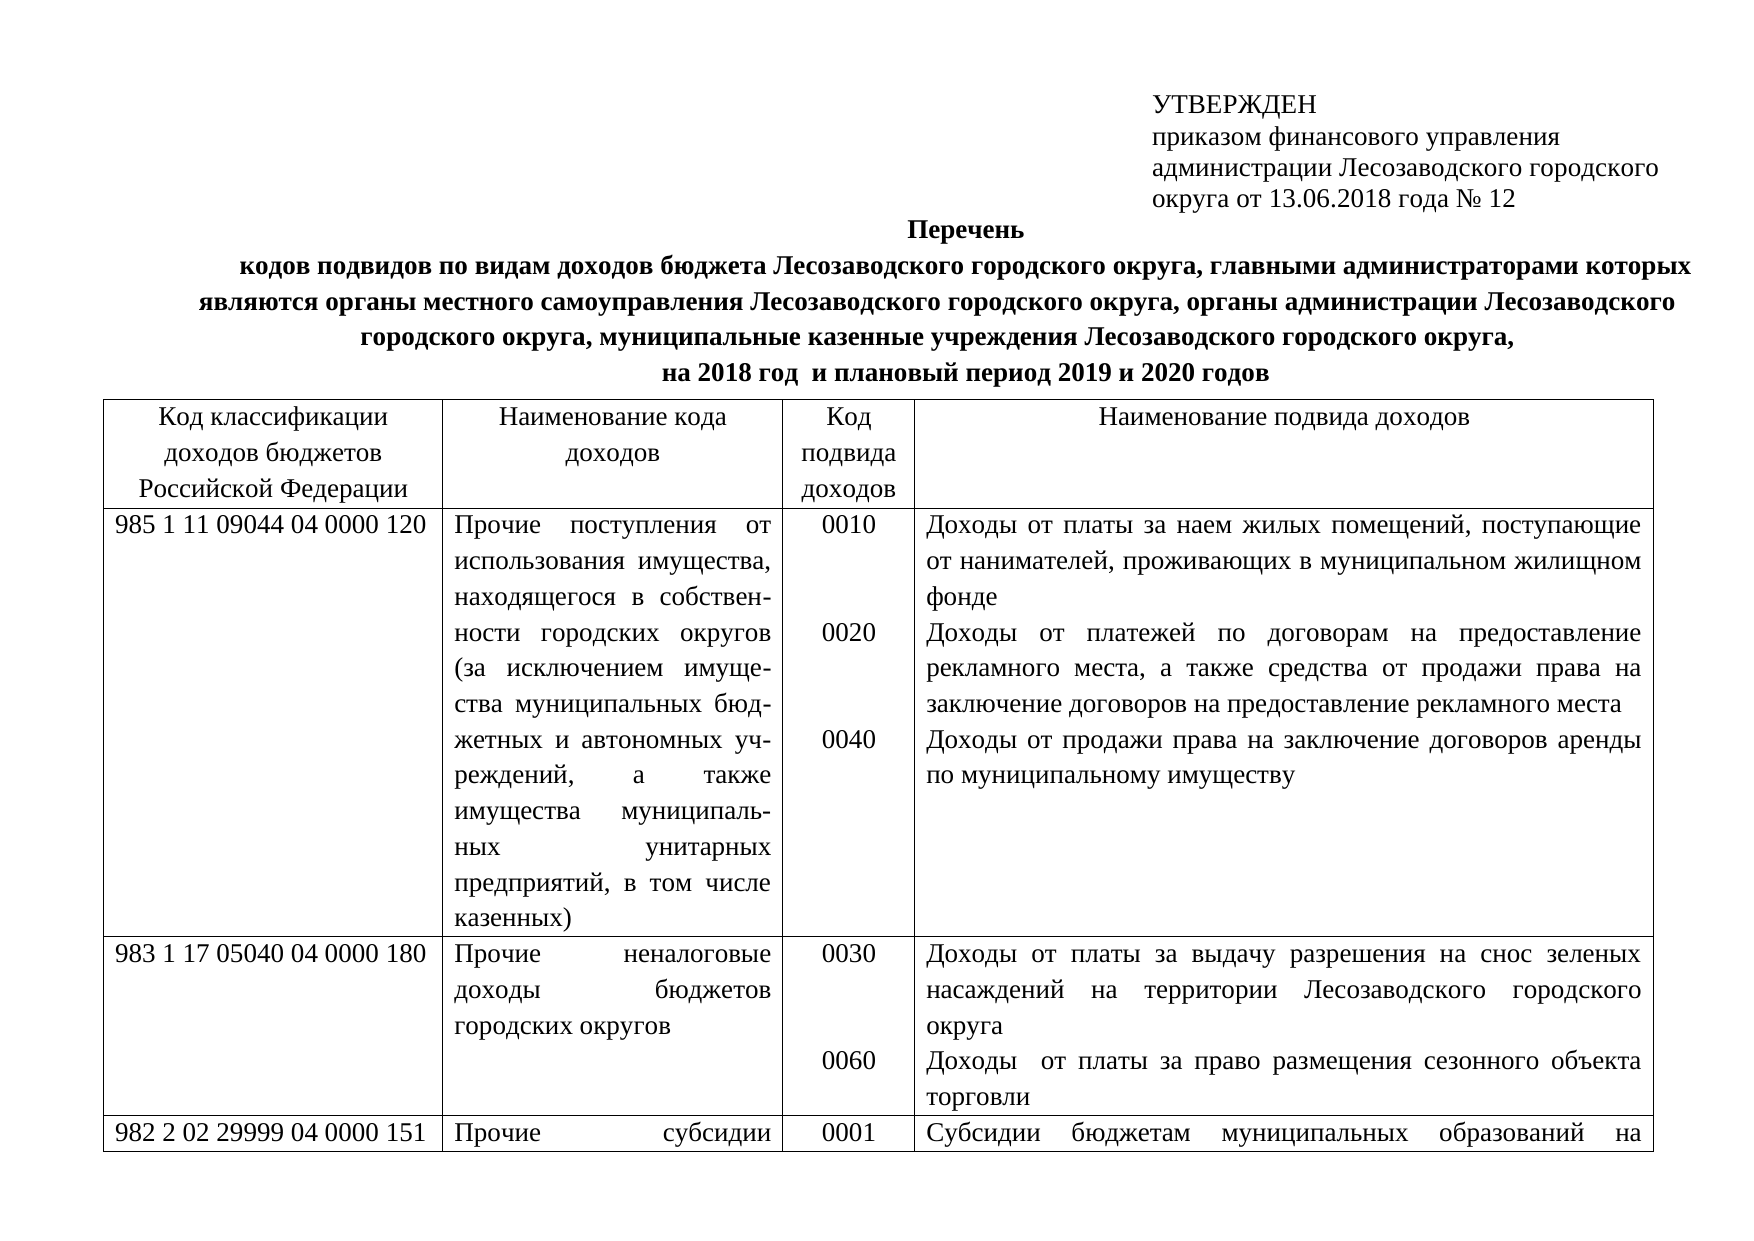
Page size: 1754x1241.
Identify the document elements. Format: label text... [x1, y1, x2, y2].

table_cell 0001 0003 0008 0009 [783, 1116, 914, 1151]
text УТВЕРЖДЕН [1152, 89, 1665, 120]
table_cell 0030 0060 [783, 937, 914, 1115]
table_cell 983 1 17 05040 04 0000 180 [104, 937, 442, 1115]
text приказом финансового управления [1152, 120, 1665, 151]
table_cell Доходы от платы за наем жилых помещений, поступающие от нанимателей, проживающих в муниципальном жилищном фонде Доходы от платежей по договорам на предоставление рекламного места, а также средства от продажи права на заключение договоров на предоставление рекламного места Доходы от продажи права на заключение договоров аренды по муниципальному имуществу [915, 509, 1653, 936]
table_cell Наименование подвида доходов [915, 400, 1653, 507]
text администрации Лесозаводского городского округа от 13.06.2018 года № 12 [1152, 151, 1665, 213]
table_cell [443, 1116, 782, 1151]
table_cell Прочие неналоговые доходы бюджетов городских округов [443, 937, 782, 1115]
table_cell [104, 1116, 442, 1151]
table_header Перечень кодов подвидов по видам доходов бюджета Лесозаводского городского округа, главными администраторами которых являются органы местного самоуправления Лесозаводского городского округа, органы администрации Лесозаводского городского округа, муниципальные казенные учреждения Лесозаводского городского округа, на 2018 год и плановый период 2019 и 2020 годов [162, 213, 1713, 399]
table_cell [915, 1116, 1653, 1151]
table_cell Наименование кода доходов [443, 400, 782, 507]
table_cell Прочие поступления от использования имущества, находящегося в собственности городских округов (за исключением имущества муниципальных бюджетных и автономных учреждений, а также имущества муниципаль-ных унитарных предприятий, в том числе казенных) [443, 509, 782, 936]
table_cell 985 1 11 09044 04 0000 120 [104, 509, 442, 936]
table_cell 0010 0020 0040 [783, 509, 914, 936]
table_cell Код классификации доходов бюджетов Российской Федерации [104, 400, 442, 507]
table_cell Код подвида доходов [783, 400, 914, 507]
table_cell Доходы от платы за выдачу разрешения на снос зеленых насаждений на территории Лесозаводского городского округа Доходы от платы за право размещения сезонного объекта торговли [915, 937, 1653, 1115]
